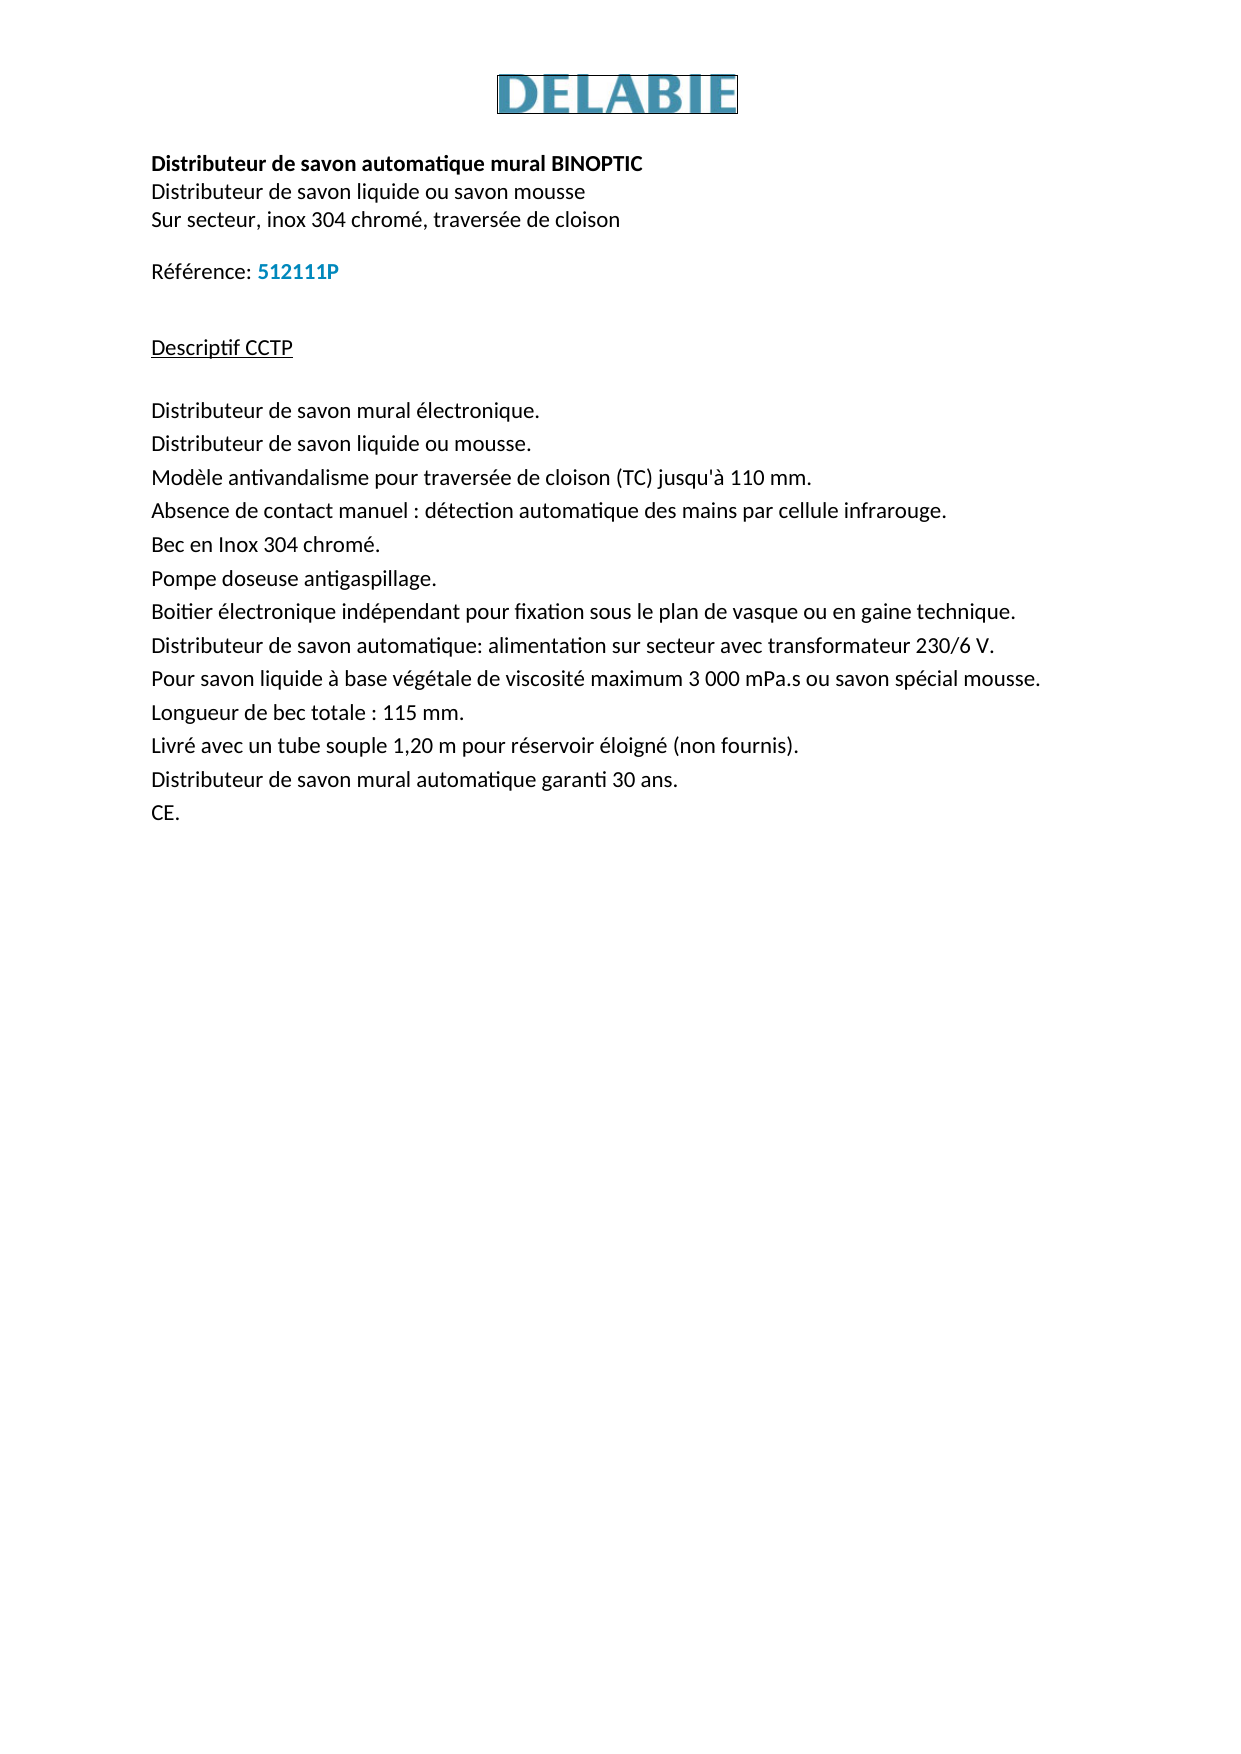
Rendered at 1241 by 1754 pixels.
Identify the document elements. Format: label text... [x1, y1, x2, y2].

text Distributeur de savon automatique mural BINOPTIC [151, 149, 1084, 177]
text CE. [151, 798, 1084, 827]
text Descriptif CCTP [151, 333, 1084, 361]
text Référence: 512111P [151, 257, 1084, 285]
text Bec en Inox 304 chromé. [151, 530, 1084, 558]
text Modèle antivandalisme pour traversée de cloison (TC) jusqu'à 110 mm. [151, 463, 1084, 491]
text Distributeur de savon liquide ou savon mousse [151, 177, 1084, 205]
text Distributeur de savon mural automatique garanti 30 ans. [151, 765, 1084, 793]
text Distributeur de savon automatique: alimentation sur secteur avec transformateur 230/6 V. [151, 631, 1084, 659]
picture [498, 76, 737, 113]
text Pour savon liquide à base végétale de viscosité maximum 3 000 mPa.s ou savon spécial mousse. [151, 664, 1084, 692]
text Livré avec un tube souple 1,20 m pour réservoir éloigné (non fournis). [151, 731, 1084, 759]
text Distributeur de savon liquide ou mousse. [151, 429, 1084, 458]
text Sur secteur, inox 304 chromé, traversée de cloison [151, 205, 1084, 233]
text Pompe doseuse antigaspillage. [151, 564, 1084, 592]
text Boitier électronique indépendant pour fixation sous le plan de vasque ou en gaine technique. [151, 597, 1084, 625]
text Distributeur de savon mural électronique. [151, 396, 1084, 424]
text Absence de contact manuel : détection automatique des mains par cellule infrarouge. [151, 497, 1084, 525]
text Longueur de bec totale : 115 mm. [151, 698, 1084, 726]
